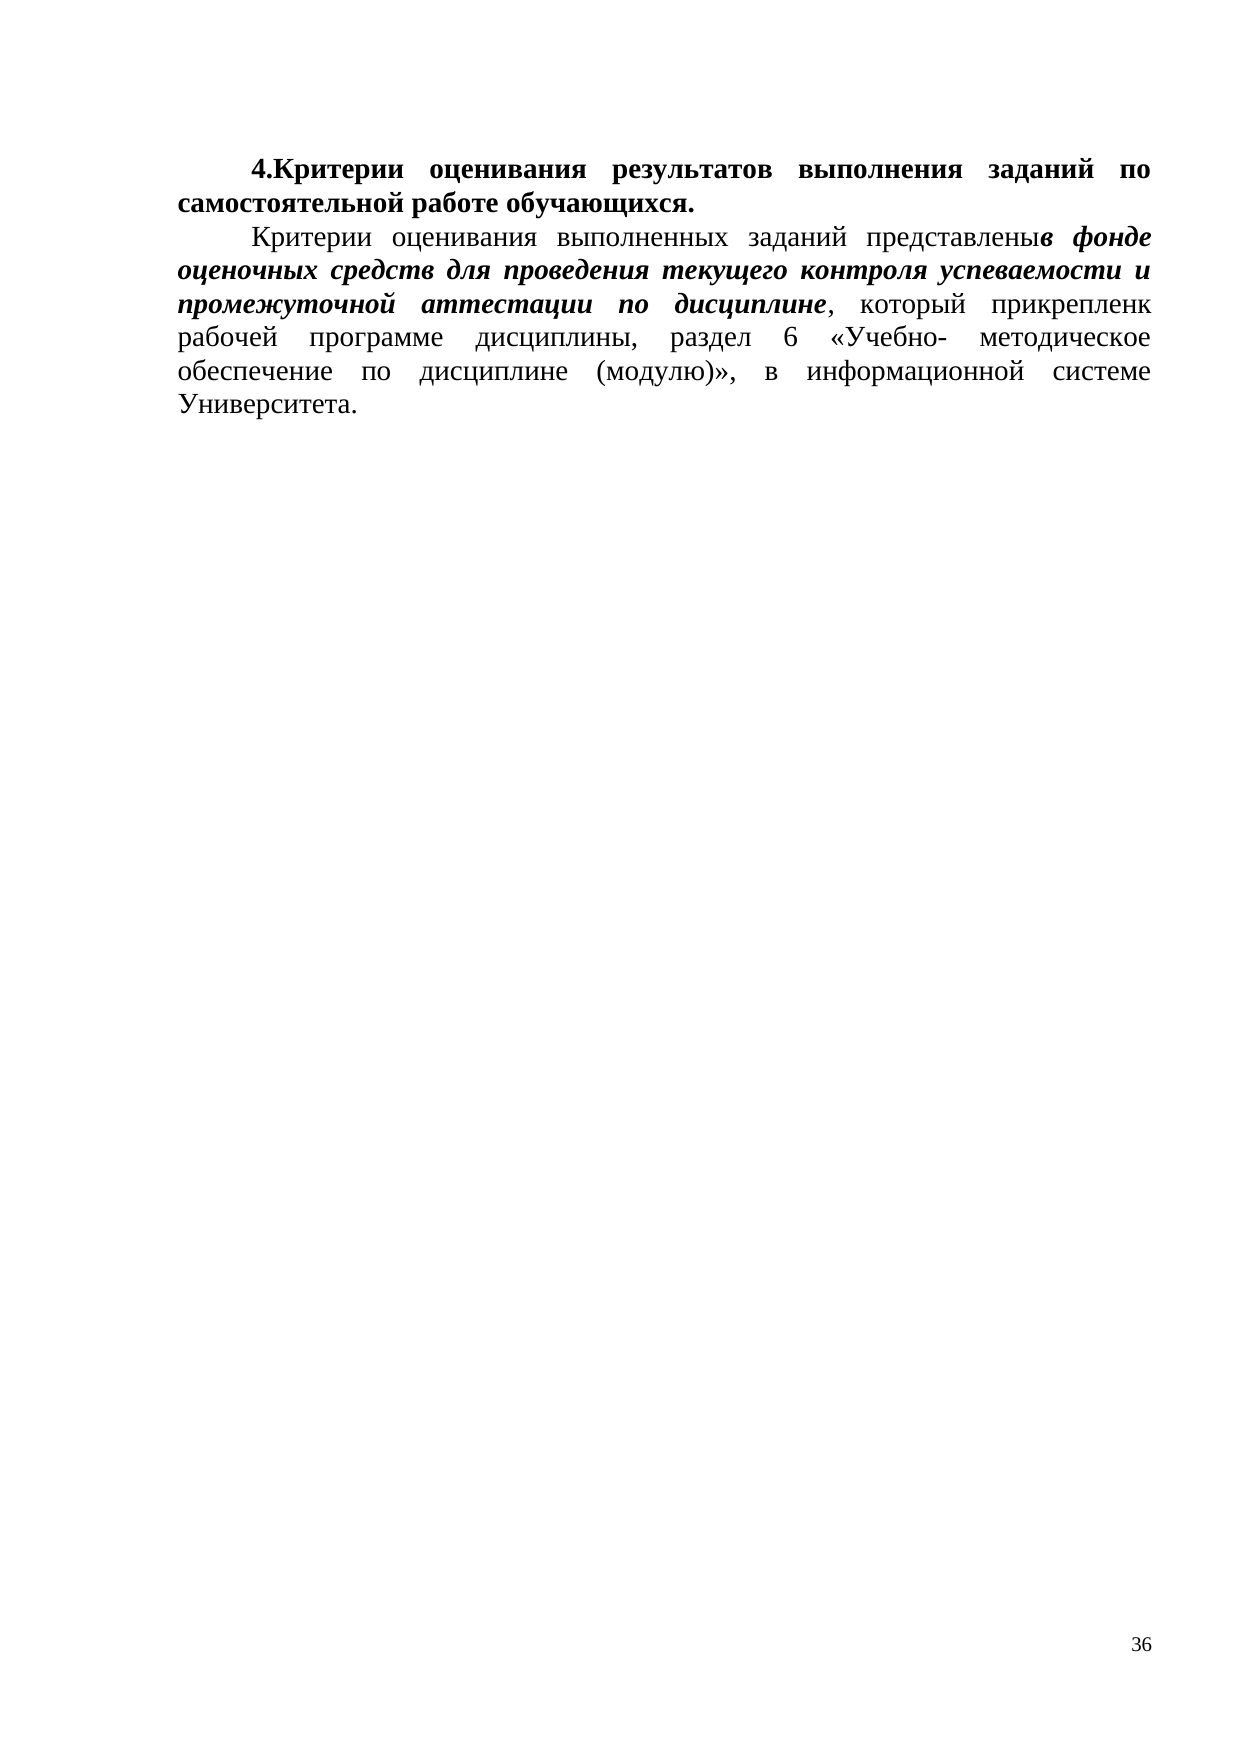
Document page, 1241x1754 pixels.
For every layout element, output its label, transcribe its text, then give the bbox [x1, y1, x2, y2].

text Критерии оценивания выполненных заданий представленыв фонде оценочных средств для проведения текущего контроля успеваемости и промежуточной аттестации по дисциплине, который прикрепленк рабочей программе дисциплины, раздел 6 «Учебно- методическое обеспечение по дисциплине (модулю)», в информационной системе Университета. [177, 219, 1152, 420]
text 4.Критерии оценивания результатов выполнения заданий по самостоятельной работе обучающихся. [177, 152, 1152, 219]
